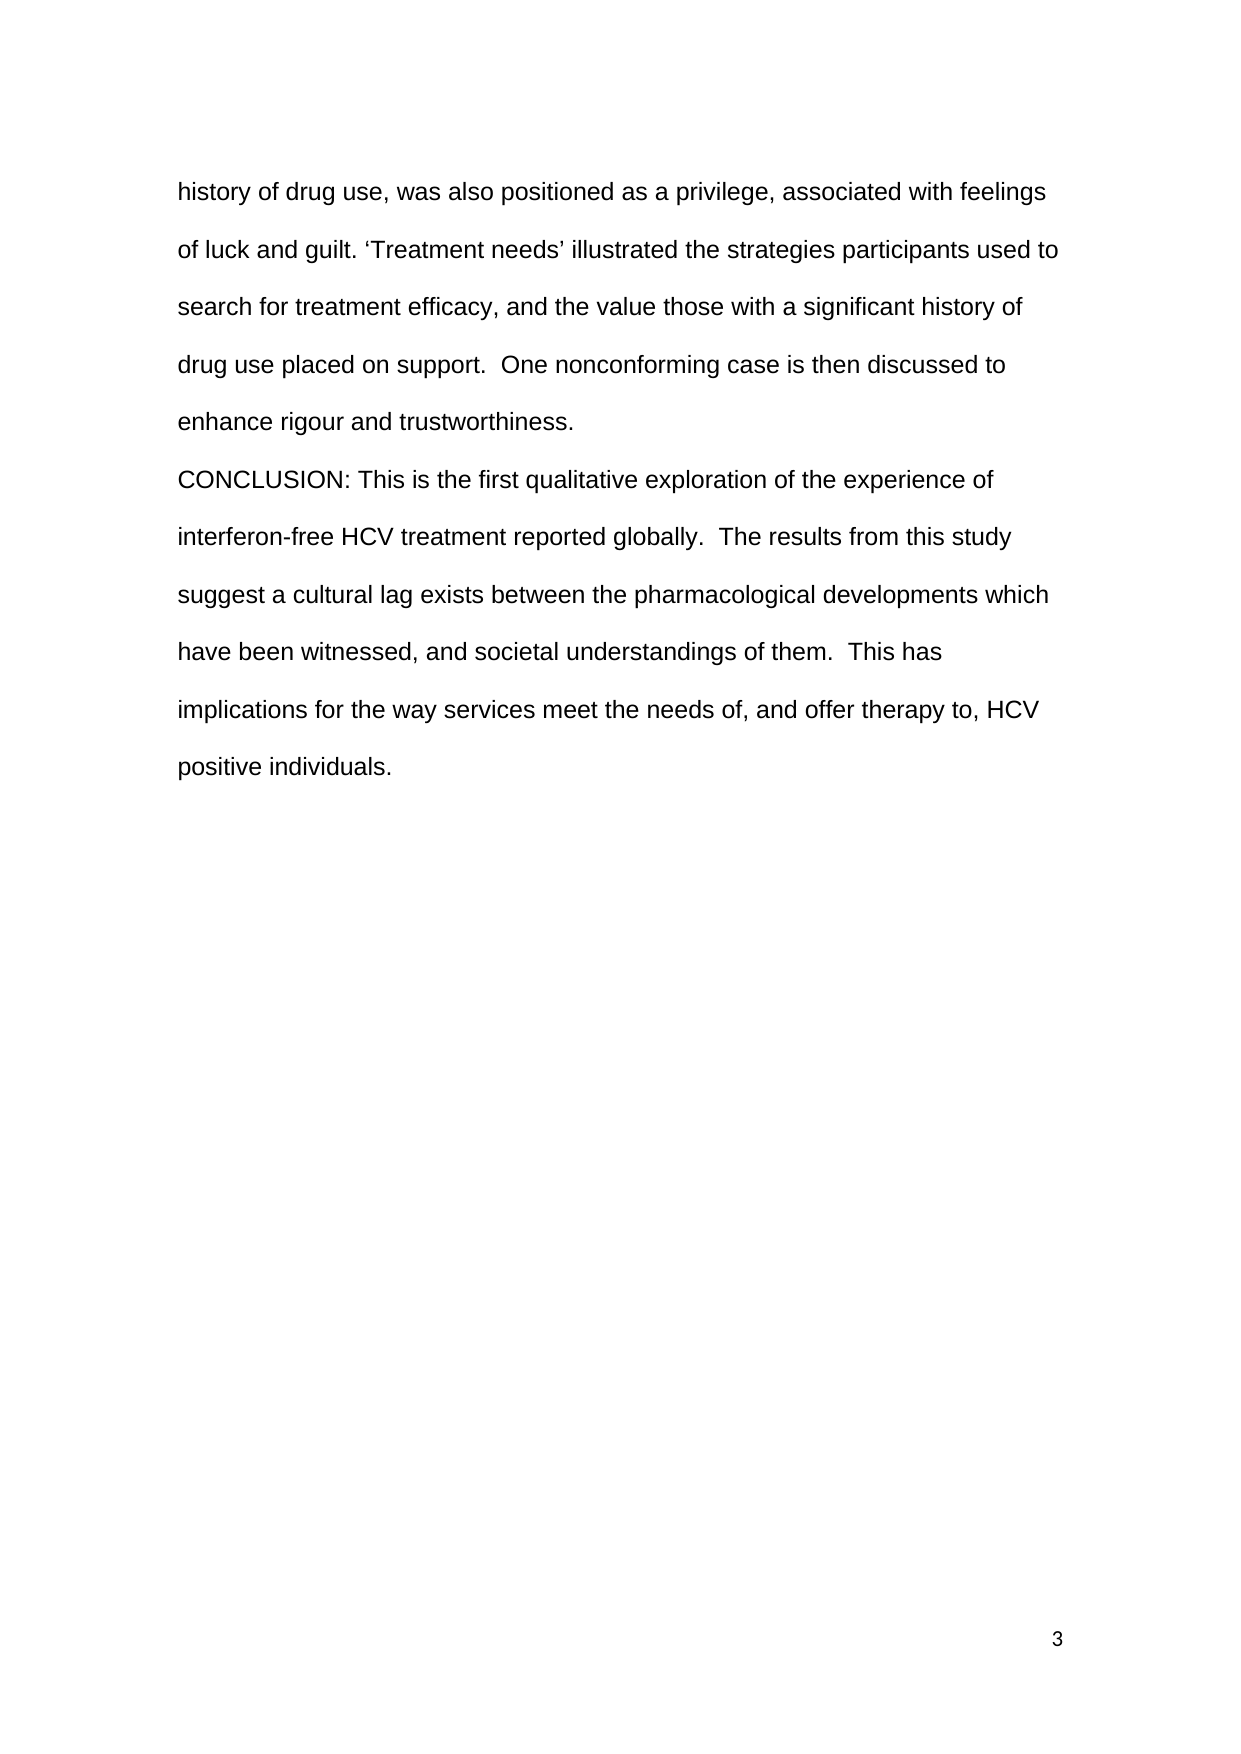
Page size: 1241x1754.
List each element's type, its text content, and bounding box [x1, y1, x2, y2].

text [177, 177, 1063, 436]
text CONCLUSION: This is the first qualitative exploration of the experience of interferon-free HCV treatment reported globally. The results from this study suggest a cultural lag exists between the pharmacological developments which have been witnessed, and societal understandings of them. This has implications for the way services meet the needs of, and offer therapy to, HCV positive individuals. [177, 465, 1063, 781]
